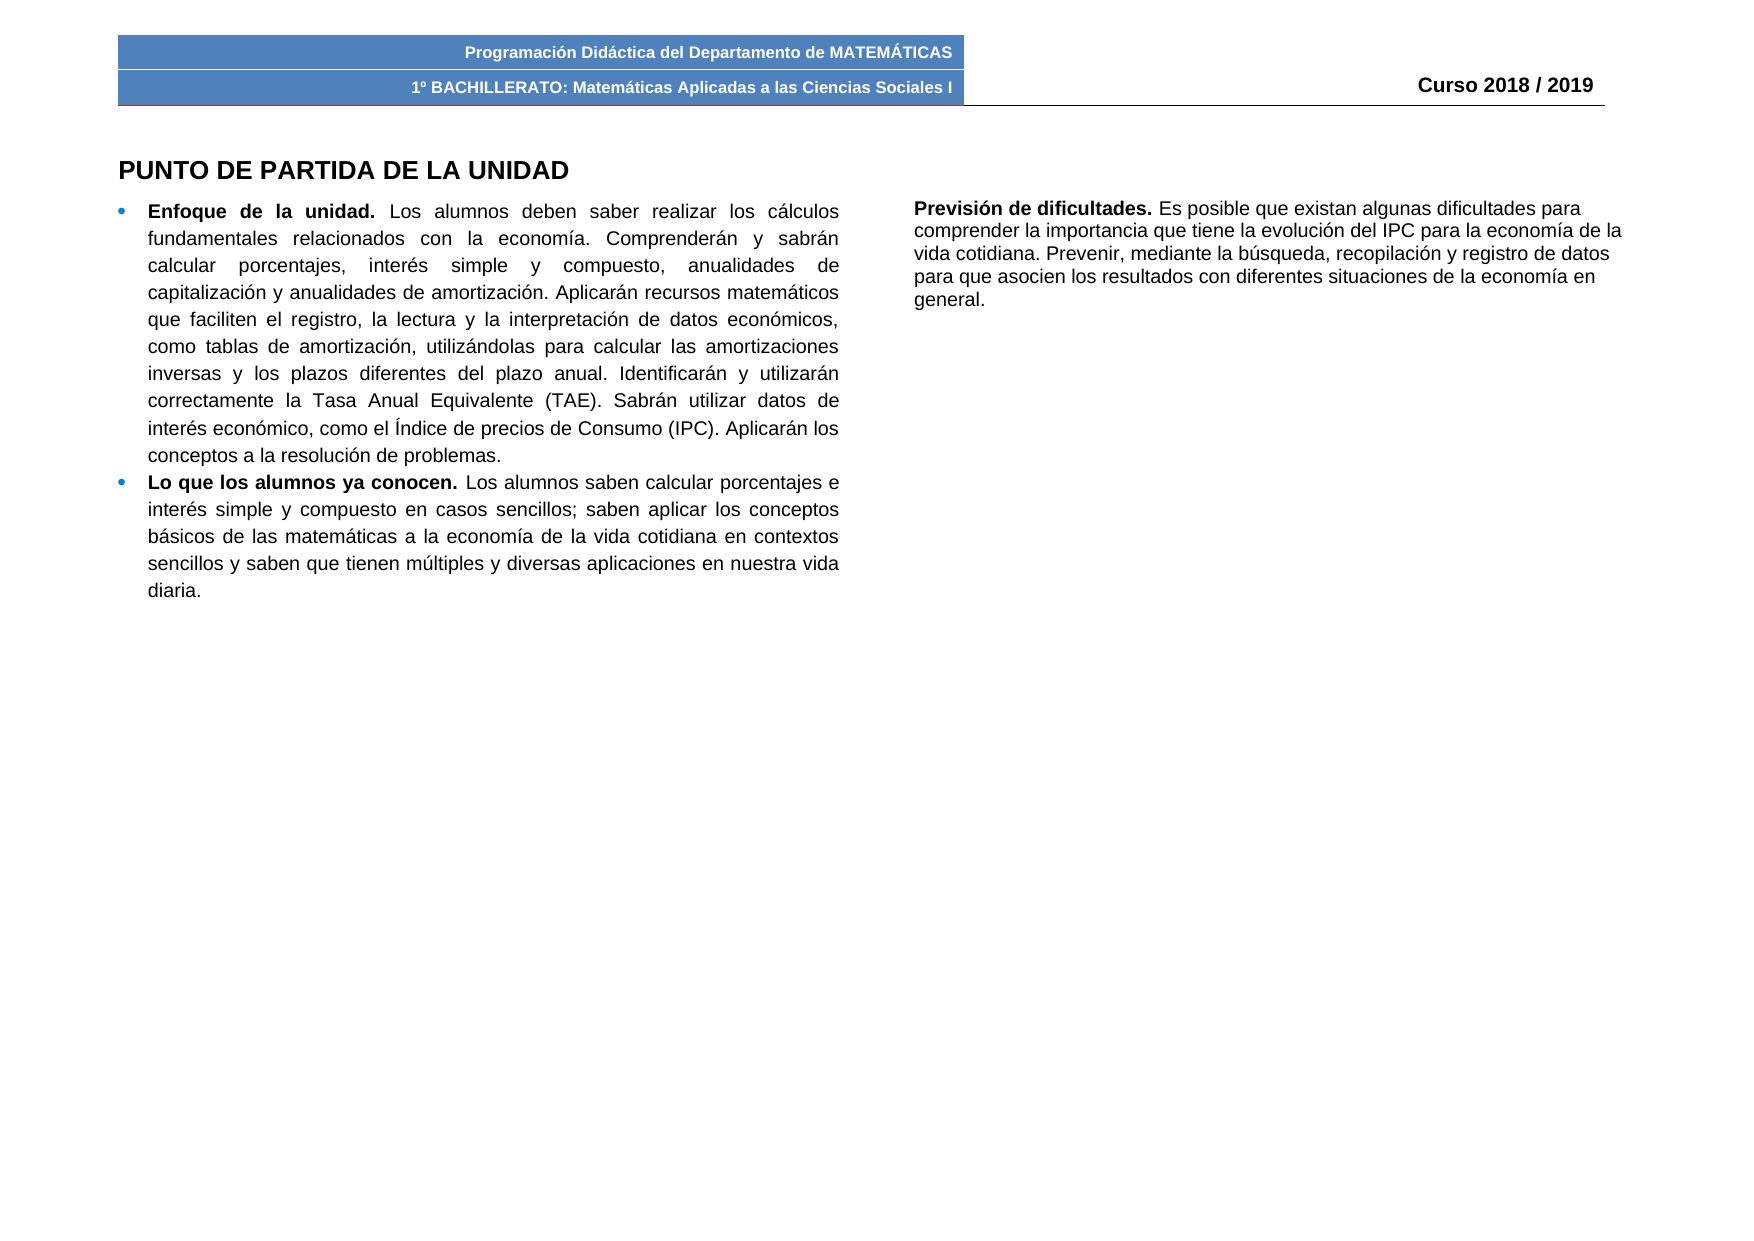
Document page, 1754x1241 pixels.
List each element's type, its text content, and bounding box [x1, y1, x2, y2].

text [118, 154, 1636, 186]
list Lo que los alumnos ya conocen. Los alumnos saben calcular porcentajes e interés simple y compuesto en casos sencillos; saben aplicar los conceptos básicos de las matemáticas a la economía de la vida cotidiana en contextos sencillos y saben que tienen múltiples y diversas aplicaciones en nuestra vida diaria.Previsión de dificultades. Es posible que existan algunas dificultades para comprender la importancia que tiene la evolución del IPC para la economía de la vida cotidiana. Prevenir, mediante la búsqueda, recopilación y registro de datos para que asocien los resultados con diferentes situaciones de la economía en general. [118, 467, 840, 603]
list Enfoque de la unidad. Los alumnos deben saber realizar los cálculos fundamentales relacionados con la economía. Comprenderán y sabrán calcular porcentajes, interés simple y compuesto, anualidades de capitalización y anualidades de amortización. Aplicarán recursos matemáticos que faciliten el registro, la lectura y la interpretación de datos económicos, como tablas de amortización, utilizándolas para calcular las amortizaciones inversas y los plazos diferentes del plazo anual. Identificarán y utilizarán correctamente la Tasa Anual Equivalente (TAE). Sabrán utilizar datos de interés económico, como el Índice de precios de Consumo (IPC). Aplicarán los conceptos a la resolución de problemas. [118, 197, 840, 467]
